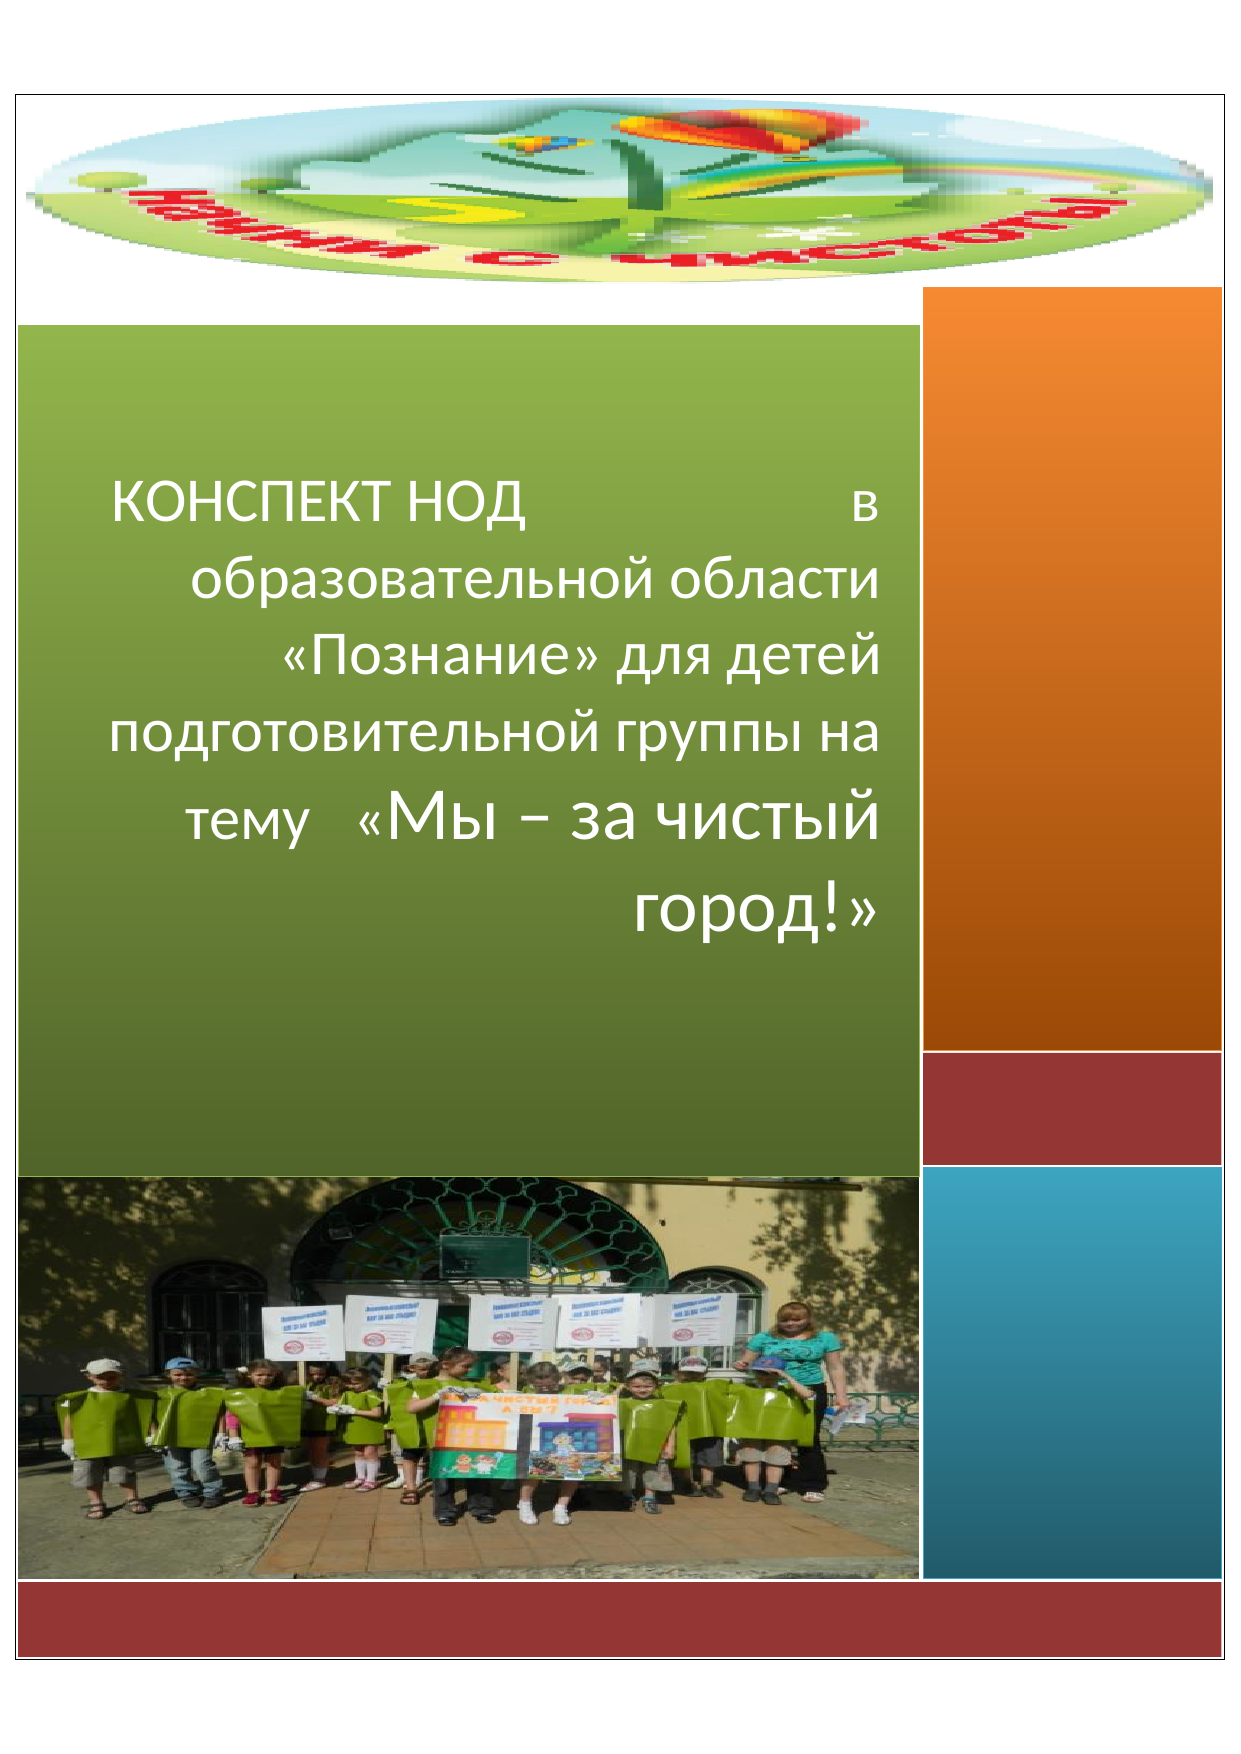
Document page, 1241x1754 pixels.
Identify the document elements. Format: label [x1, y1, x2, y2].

picture [18, 1177, 919, 1579]
picture [18, 96, 1222, 284]
